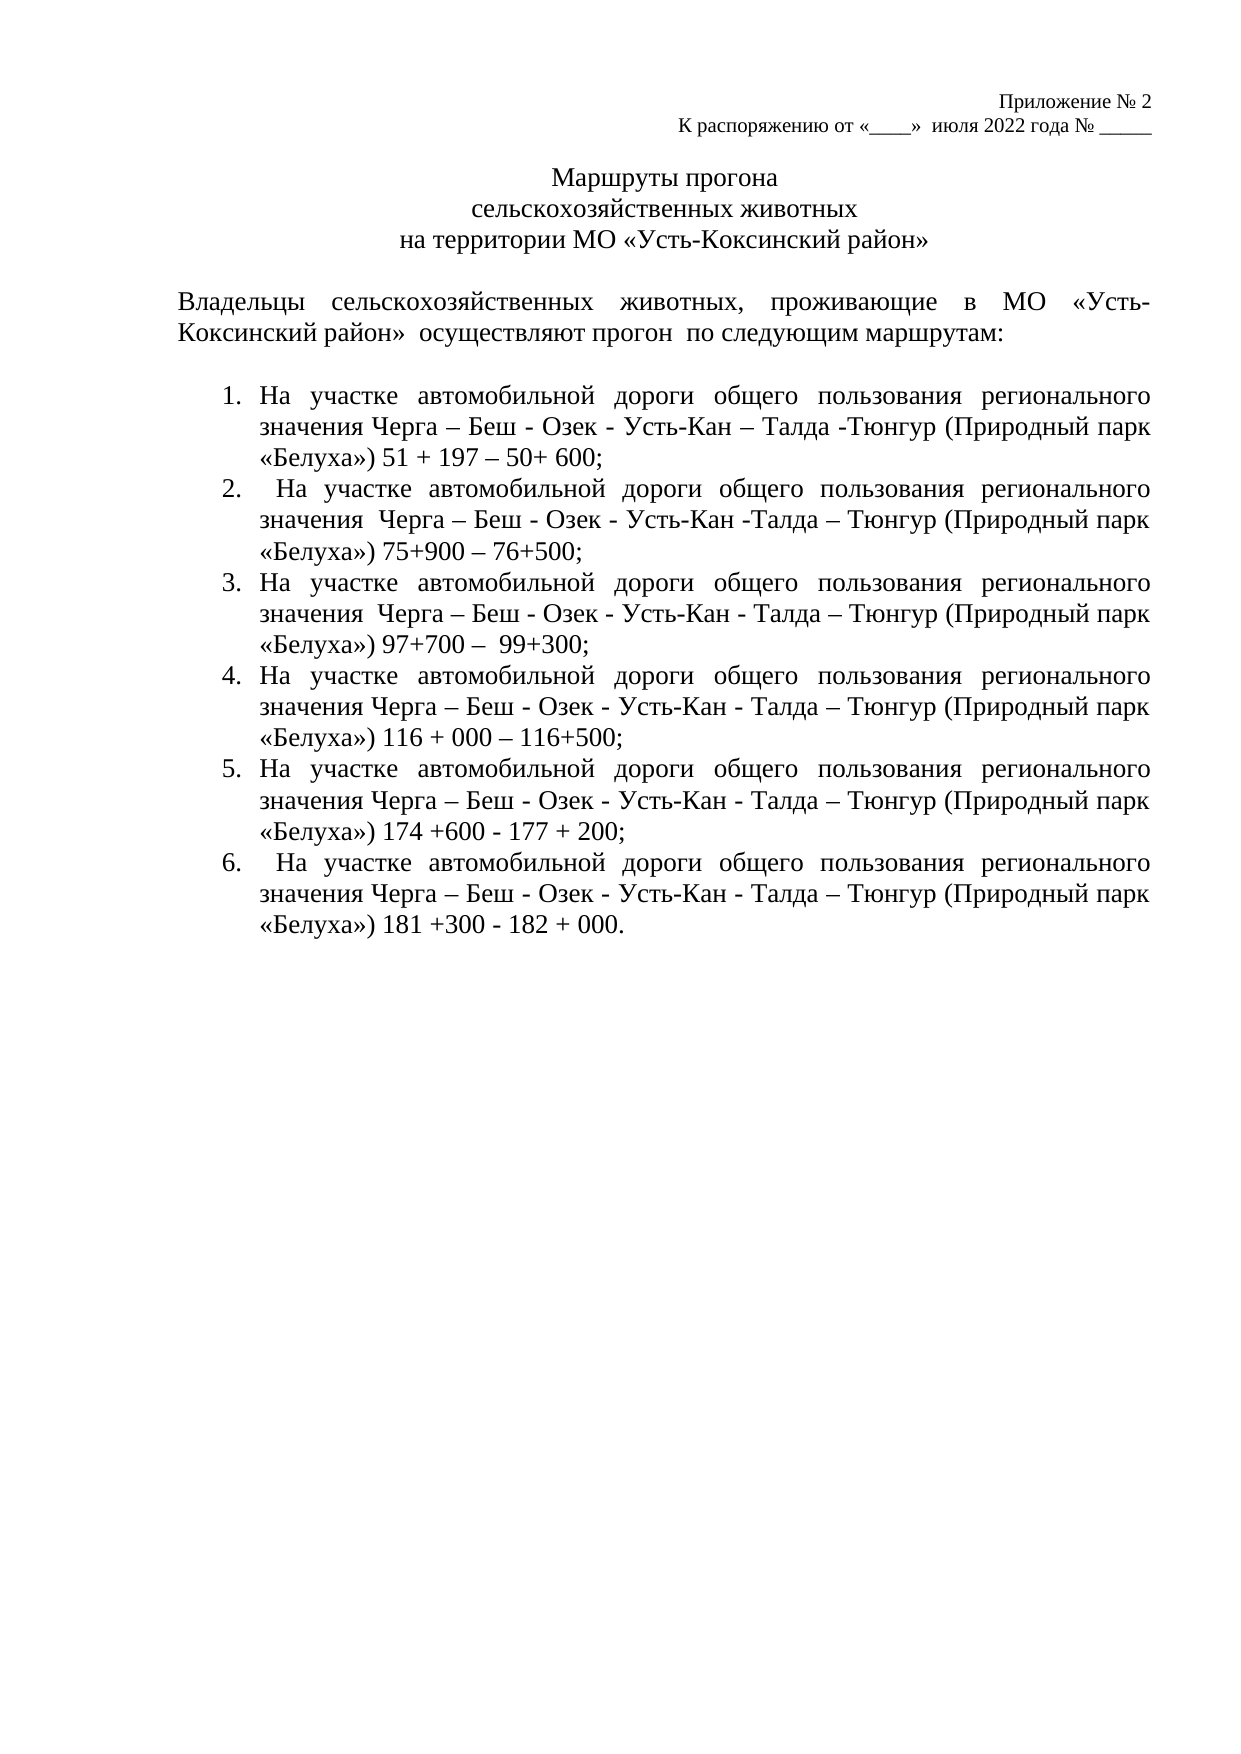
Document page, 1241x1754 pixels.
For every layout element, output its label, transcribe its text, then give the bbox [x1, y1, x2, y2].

text Владельцы сельскохозяйственных животных, проживающие в МО «Усть-Коксинский район» осуществляют прогон по следующим маршрутам: [177, 285, 1152, 348]
text К распоряжению от «____» июля 2022 года № _____ [177, 113, 1152, 137]
list На участке автомобильной дороги общего пользования регионального значения Черга – Беш - Озек - Усть-Кан - Талда – Тюнгур (Природный парк «Белуха») 97+700 – 99+300; [222, 566, 1152, 659]
list На участке автомобильной дороги общего пользования регионального значения Черга – Беш - Озек - Усть-Кан - Талда – Тюнгур (Природный парк «Белуха») 181 +300 - 182 + 000. [222, 846, 1152, 939]
text сельскохозяйственных животных [177, 192, 1152, 223]
text на территории МО «Усть-Коксинский район» [177, 223, 1152, 254]
list На участке автомобильной дороги общего пользования регионального значения Черга – Беш - Озек - Усть-Кан -Талда – Тюнгур (Природный парк «Белуха») 75+900 – 76+500; [222, 472, 1152, 566]
text Приложение № 2 [177, 89, 1152, 113]
list На участке автомобильной дороги общего пользования регионального значения Черга – Беш - Озек - Усть-Кан - Талда – Тюнгур (Природный парк «Белуха») 174 +600 - 177 + 200; [222, 753, 1152, 846]
text Маршруты прогона [177, 161, 1152, 192]
list На участке автомобильной дороги общего пользования регионального значения Черга – Беш - Озек - Усть-Кан – Талда -Тюнгур (Природный парк «Белуха») 51 + 197 – 50+ 600; [222, 379, 1152, 472]
list На участке автомобильной дороги общего пользования регионального значения Черга – Беш - Озек - Усть-Кан - Талда – Тюнгур (Природный парк «Белуха») 116 + 000 – 116+500; [222, 659, 1152, 753]
